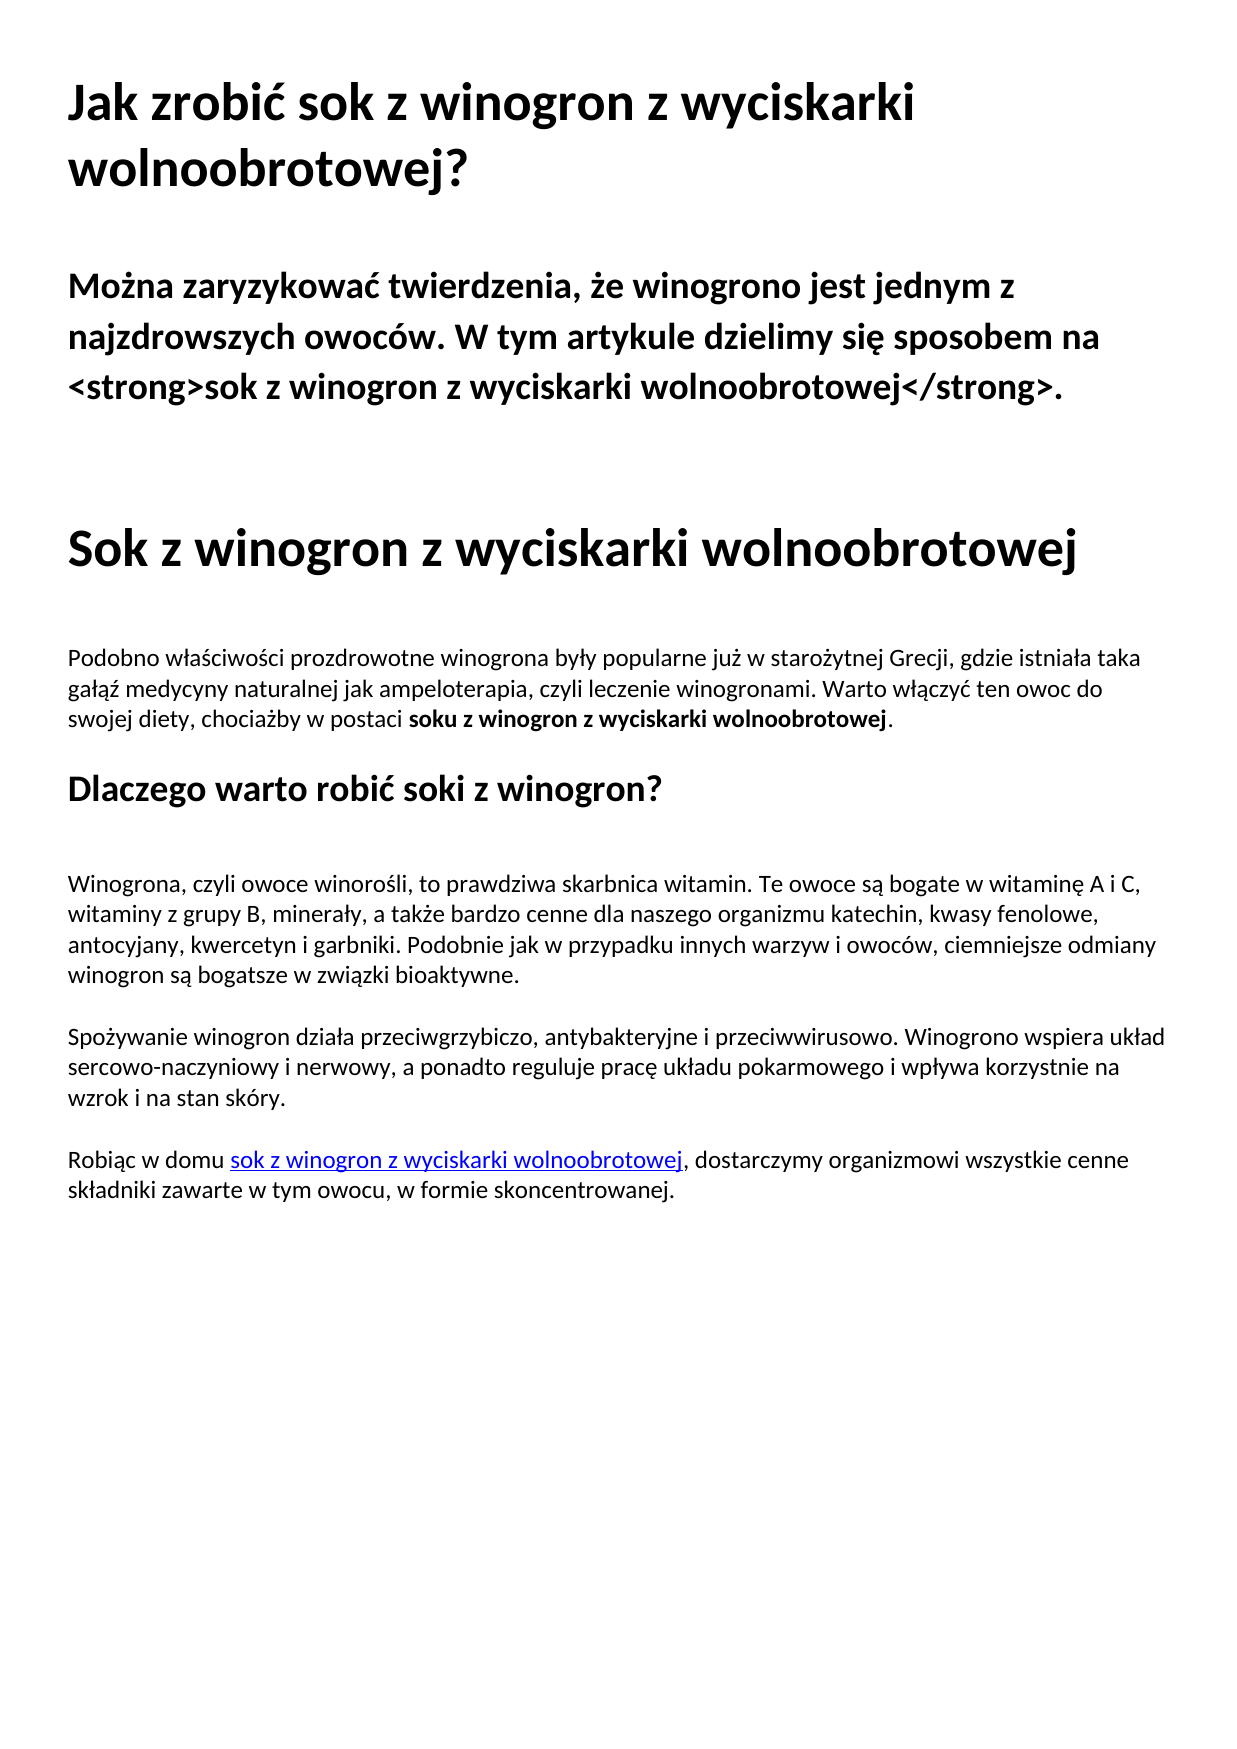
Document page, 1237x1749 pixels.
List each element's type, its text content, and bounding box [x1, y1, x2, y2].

text Można zaryzykować twierdzenia, że winogrono jest jednym z najzdrowszych owoców. W tym artykule dzielimy się sposobem na <strong>sok z winogron z wyciskarki wolnoobrotowej</strong>. [68, 262, 1169, 409]
text Podobno właściwości prozdrowotne winogrona były popularne już w starożytnej Grecji, gdzie istniała taka gałąź medycyny naturalnej jak ampeloterapia, czyli leczenie winogronami. Warto włączyć ten owoc do swojej diety, chociażby w postaci soku z winogron z wyciskarki wolnoobrotowej. [68, 642, 1169, 734]
text Sok z winogron z wyciskarki wolnoobrotowej [68, 514, 1169, 580]
text Dlaczego warto robić soki z winogron? [68, 765, 1169, 811]
text Winogrona, czyli owoce winorośli, to prawdziwa skarbnica witamin. Te owoce są bogate w witaminę A i C, witaminy z grupy B, minerały, a także bardzo cenne dla naszego organizmu katechin, kwasy fenolowe, antocyjany, kwercetyn i garbniki. Podobnie jak w przypadku innych warzyw i owoców, ciemniejsze odmiany winogron są bogatsze w związki bioaktywne. [68, 868, 1169, 990]
text Spożywanie winogron działa przeciwgrzybiczo, antybakteryjne i przeciwwirusowo. Winogrono wspiera układ sercowo-naczyniowy i nerwowy, a ponadto reguluje pracę układu pokarmowego i wpływa korzystnie na wzrok i na stan skóry. [68, 1021, 1169, 1113]
text Jak zrobić sok z winogron z wyciskarki wolnoobrotowej? [68, 68, 1169, 200]
text Robiąc w domu sok z winogron z wyciskarki wolnoobrotowej, dostarczymy organizmowi wszystkie cenne składniki zawarte w tym owocu, w formie skoncentrowanej. [68, 1144, 1169, 1205]
